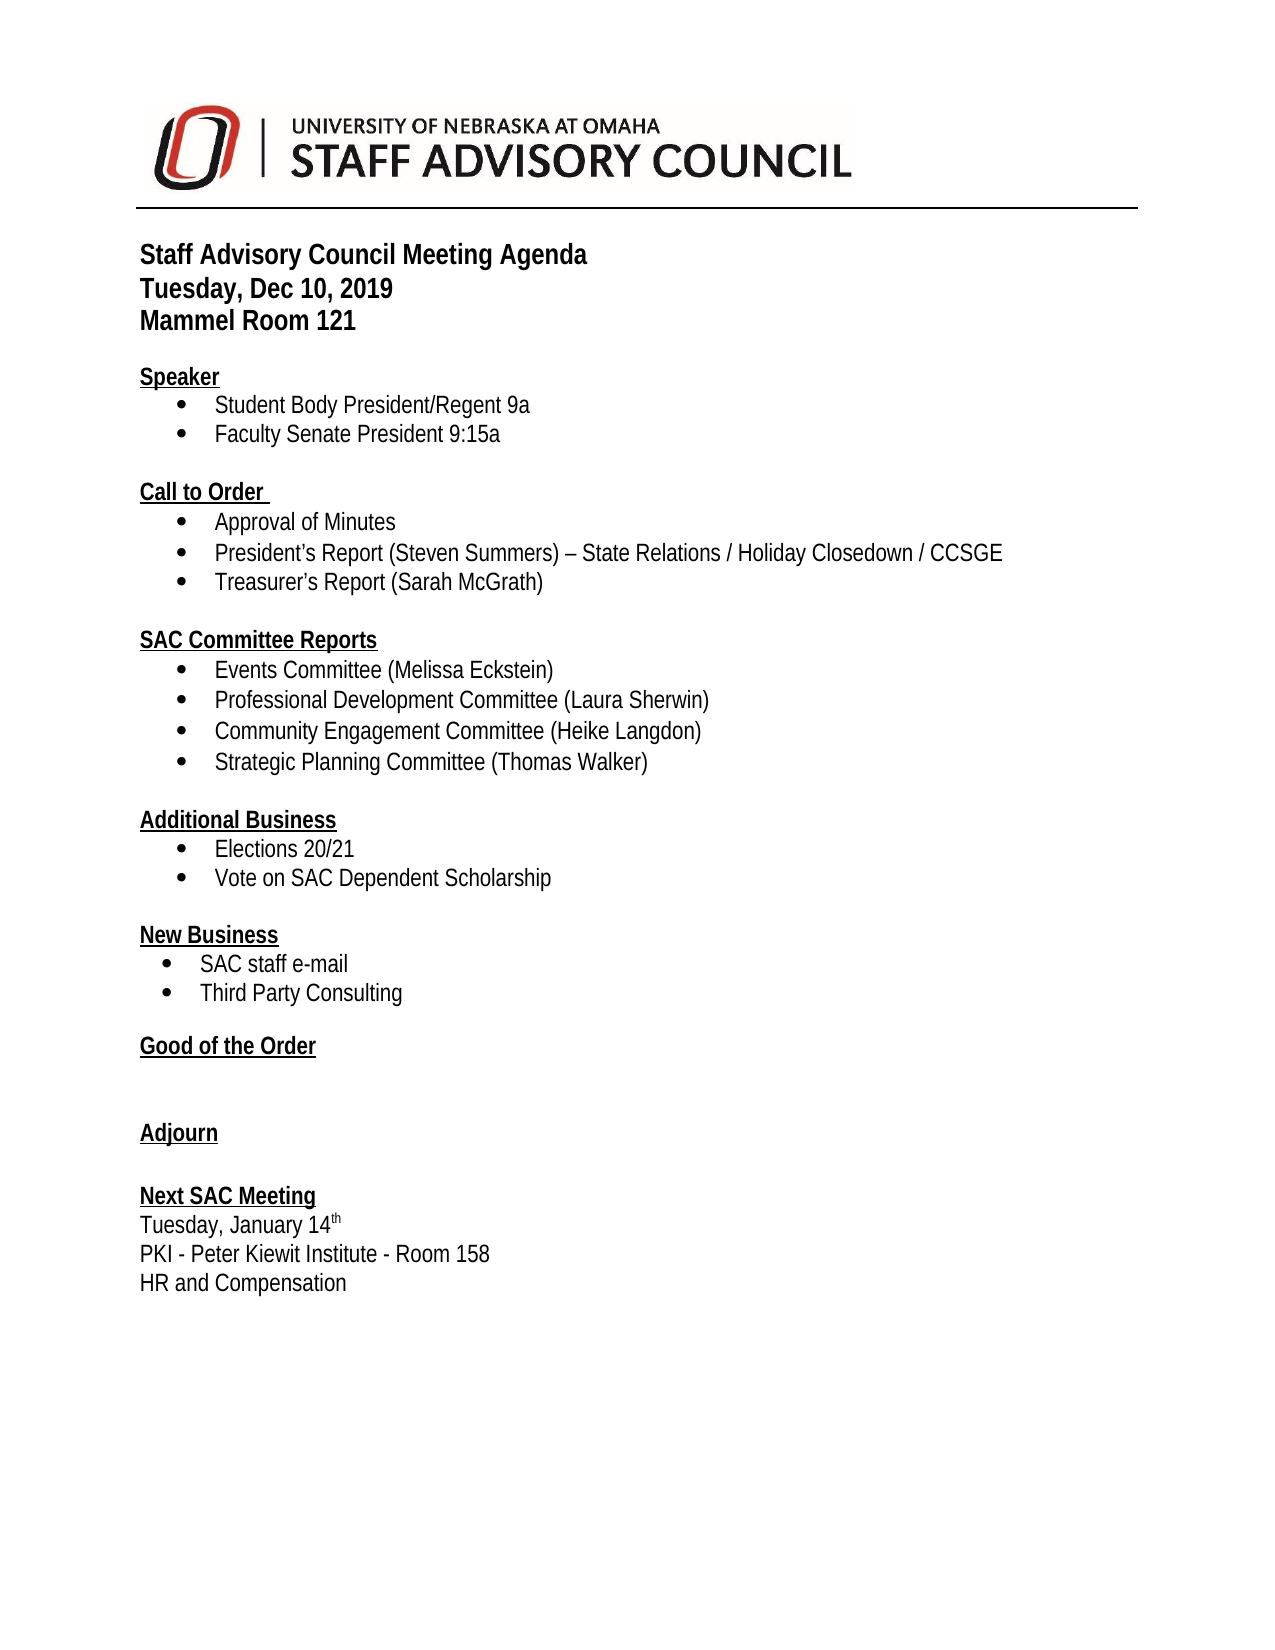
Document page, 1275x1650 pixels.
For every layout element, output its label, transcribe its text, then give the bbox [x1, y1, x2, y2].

list Professional Development Committee (Laura Sherwin) [177, 684, 1096, 715]
picture [150, 102, 852, 194]
subtitle Elections 20/21 [177, 834, 1096, 863]
subtitle Call to Order [139, 477, 1096, 506]
subtitle Vote on SAC Dependent Scholarship [177, 863, 1096, 892]
subtitle New Business [139, 921, 1096, 949]
text Mammel Room 121 [139, 304, 1096, 337]
list Strategic Planning Committee (Thomas Walker) [177, 746, 1096, 777]
text Tuesday, January 14th [139, 1210, 534, 1238]
subtitle SAC Committee Reports [139, 625, 1096, 654]
list Community Engagement Committee (Heike Langdon) [177, 715, 1096, 746]
subtitle Good of the Order [139, 1031, 1096, 1060]
text Adjourn [139, 1118, 1096, 1146]
list Third Party Consulting [162, 978, 1096, 1007]
list SAC staff e-mail [162, 949, 1096, 978]
list Treasurer’s Report (Sarah McGrath) [177, 567, 1096, 596]
list Events Committee (Melissa Eckstein) [177, 654, 1096, 684]
list Student Body President/Regent 9a [177, 391, 1096, 419]
list Approval of Minutes [177, 506, 1096, 537]
text HR and Compensation [139, 1268, 534, 1296]
subtitle Additional Business [125, 806, 1096, 834]
list Faculty Senate President 9:15a [177, 419, 1096, 448]
subtitle Speaker [125, 362, 1096, 390]
text Next SAC Meeting [125, 1181, 1096, 1209]
subtitle Staff Advisory Council Meeting Agenda Tuesday, Dec 10, 2019 [139, 237, 589, 304]
text PKI - Peter Kiewit Institute - Room 158 [139, 1239, 534, 1267]
list President’s Report (Steven Summers) – State Relations / Holiday Closedown / CCSGE [177, 537, 1096, 567]
